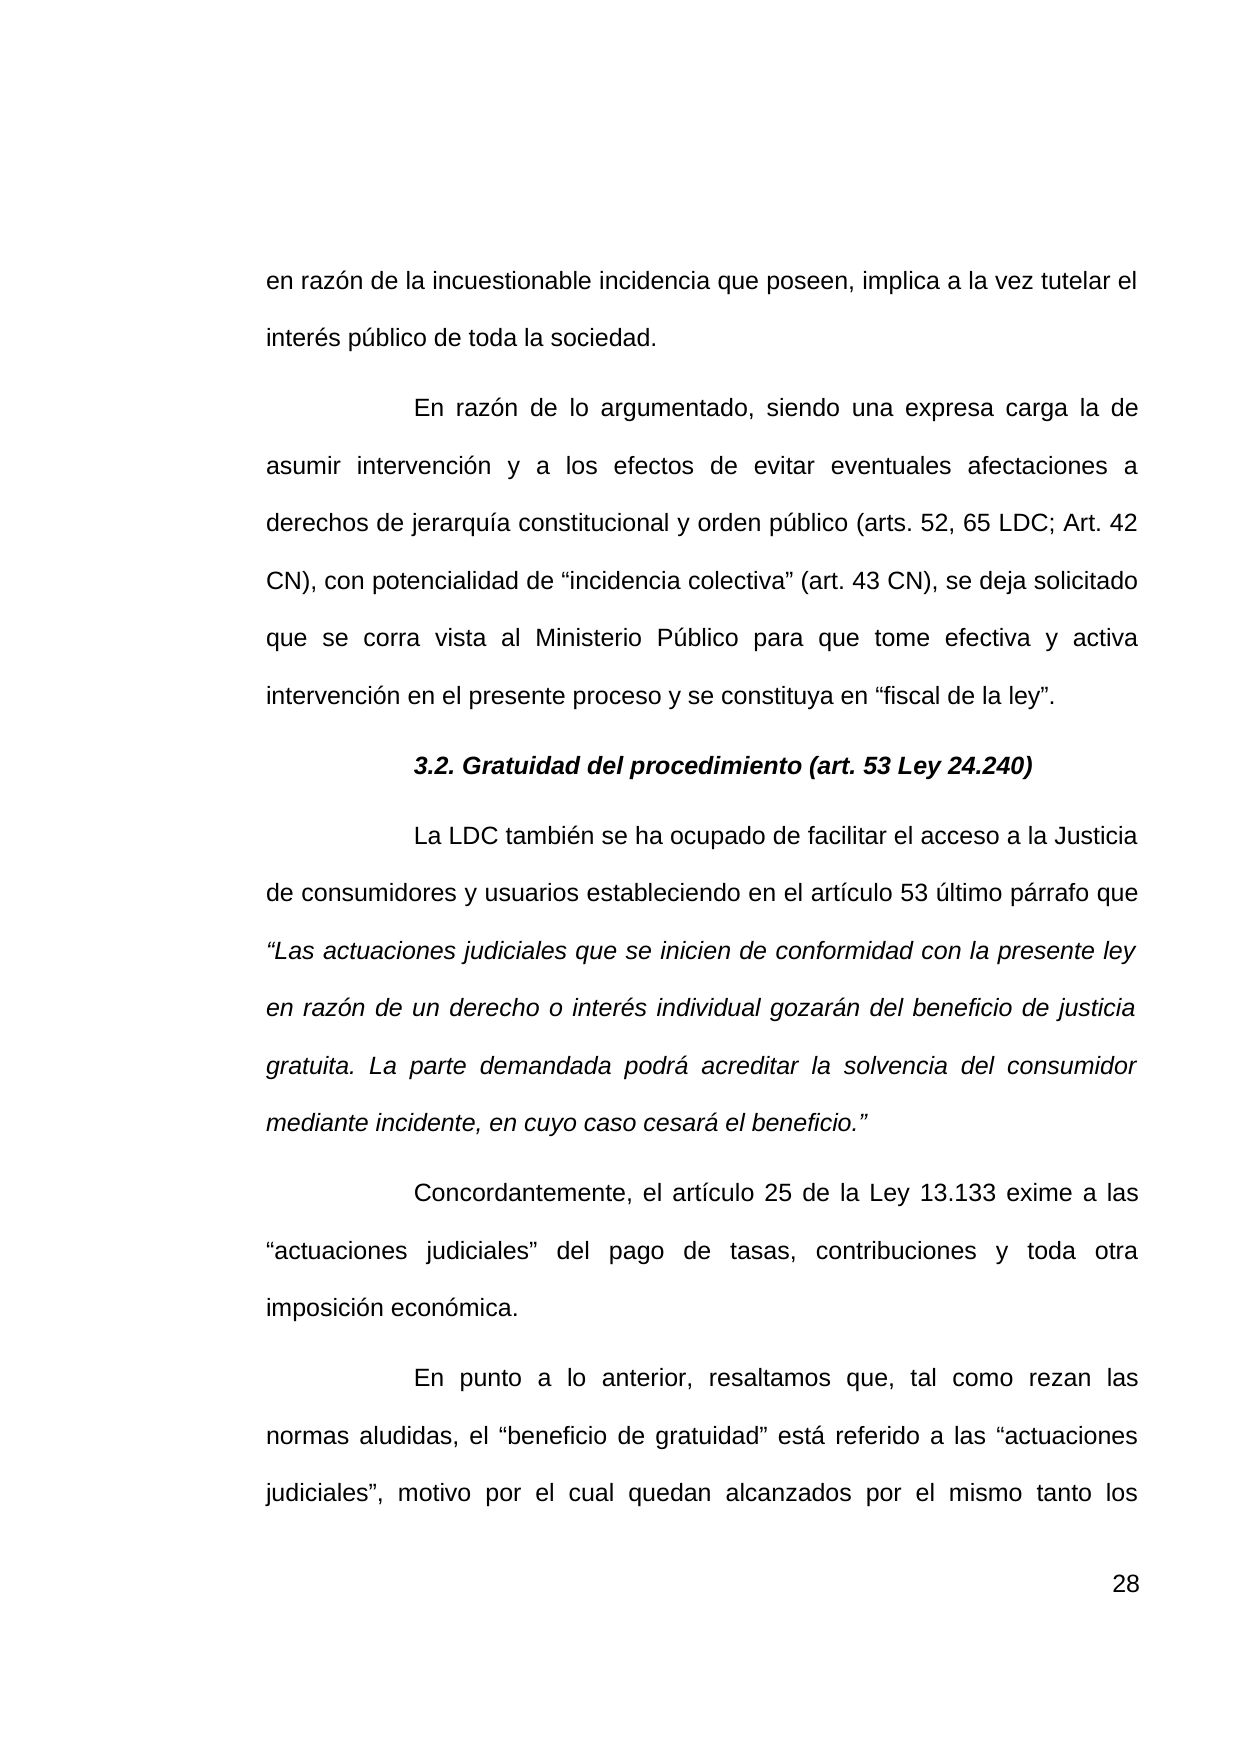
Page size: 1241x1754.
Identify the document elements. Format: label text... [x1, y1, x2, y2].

text En razón de lo argumentado, siendo una expresa carga la de asumir intervención y a los efectos de evitar eventuales afectaciones a derechos de jerarquía constitucional y orden público (arts. 52, 65 LDC; Art. 42 CN), con potencialidad de “incidencia colectiva” (art. 43 CN), se deja solicitado que se corra vista al Ministerio Público para que tome efectiva y activa intervención en el presente proceso y se constituya en “fiscal de la ley”. [266, 393, 1140, 709]
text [266, 1363, 1140, 1507]
text La LDC también se ha ocupado de facilitar el acceso a la Justicia de consumidores y usuarios estableciendo en el artículo 53 último párrafo que “Las actuaciones judiciales que se inicien de conformidad con la presente ley en razón de un derecho o interés individual gozarán del beneficio de justicia gratuita. La parte demandada podrá acreditar la solvencia del consumidor mediante incidente, en cuyo caso cesará el beneficio.” [266, 821, 1140, 1137]
subtitle 3.2. Gratuidad del procedimiento (art. 53 Ley 24.240) [266, 751, 1140, 779]
text Concordantemente, el artículo 25 de la Ley 13.133 exime a las “actuaciones judiciales” del pago de tasas, contribuciones y toda otra imposición económica. [266, 1178, 1140, 1322]
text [266, 266, 1140, 352]
